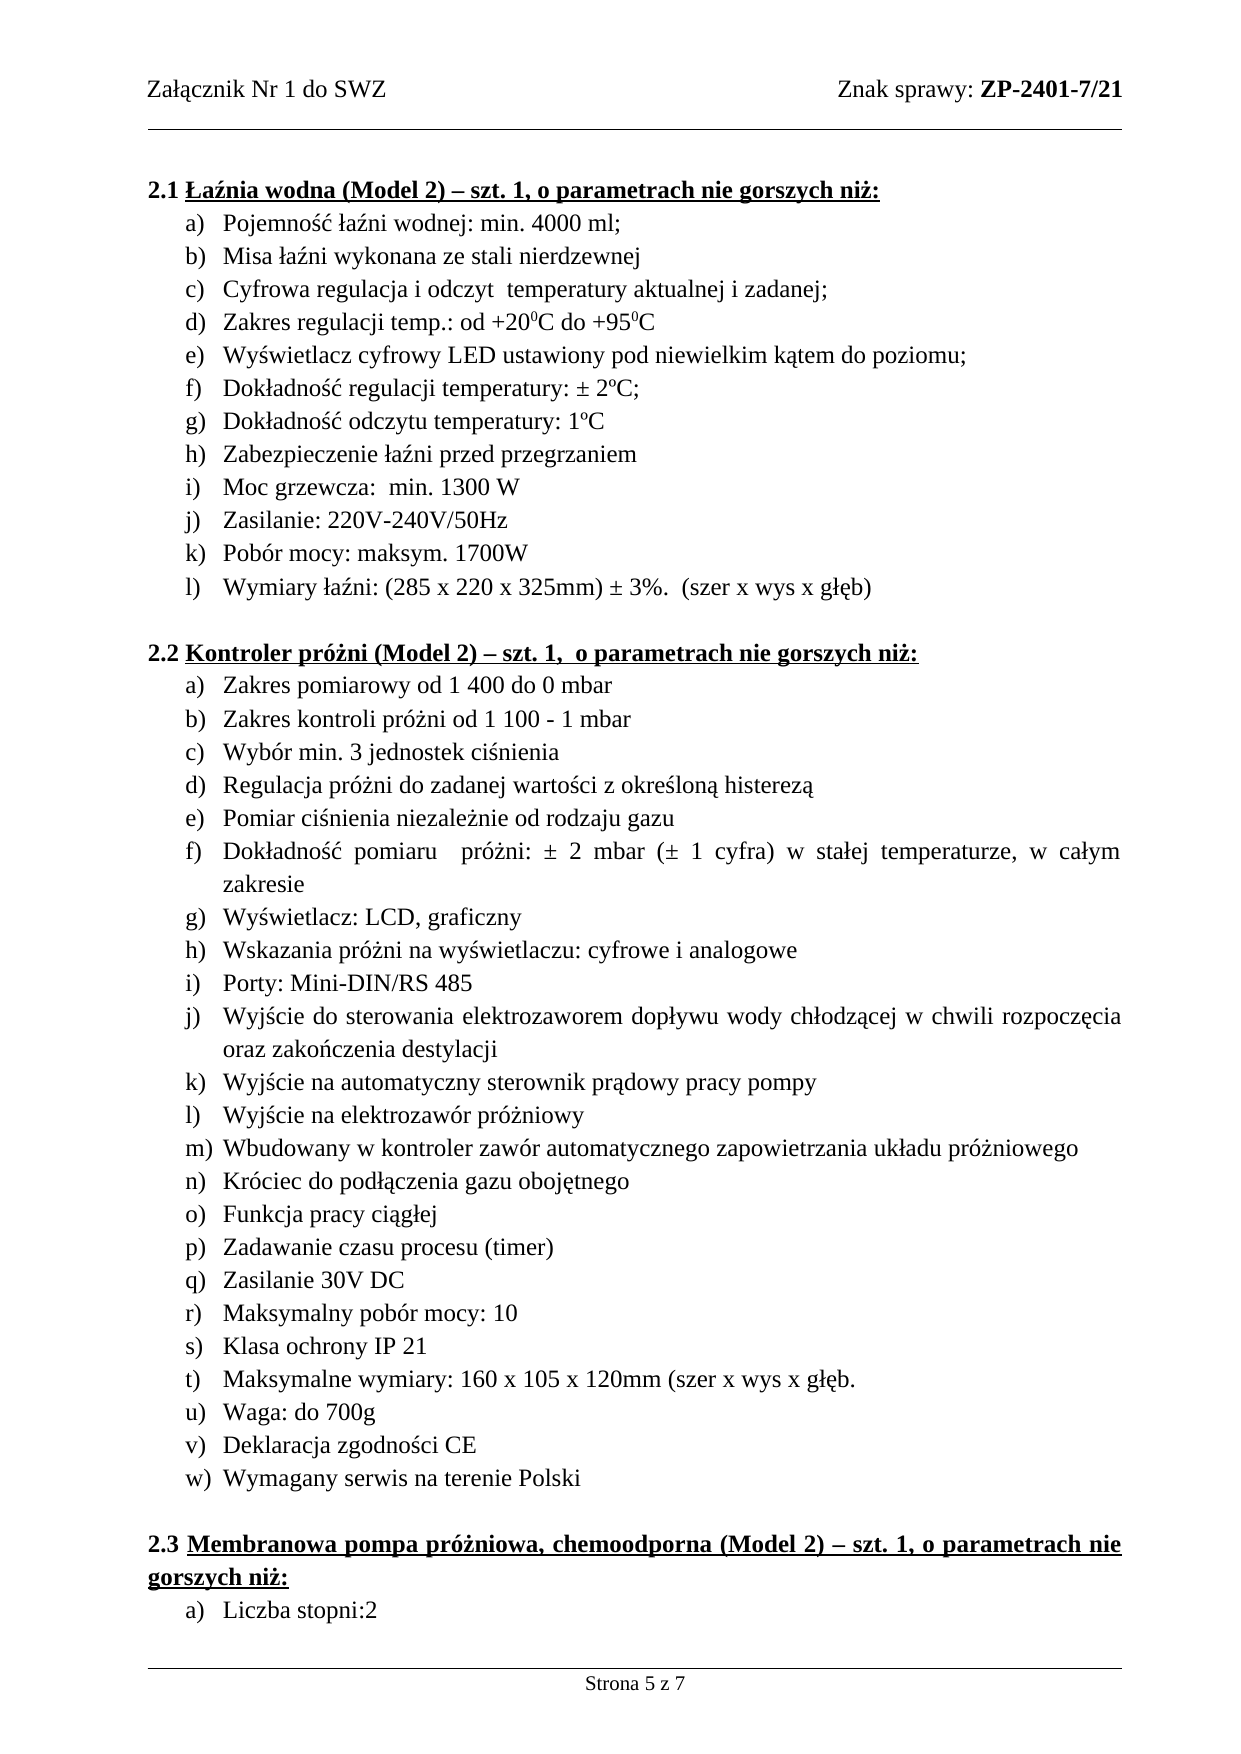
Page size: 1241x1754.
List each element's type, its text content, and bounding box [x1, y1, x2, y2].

list Liczba stopni:2 [185, 1595, 1122, 1624]
list Dokładność pomiaru próżni: ± 2 mbar (± 1 cyfra) w stałej temperaturze, w całym zakresie [185, 836, 1122, 897]
list Klasa ochrony IP 21 [185, 1331, 1122, 1360]
list Zakres pomiarowy od 1 400 do 0 mbar [185, 671, 1122, 699]
list Wyświetlacz cyfrowy LED ustawiony pod niewielkim kątem do poziomu; [185, 340, 1122, 369]
list Cyfrowa regulacja i odczyt temperatury aktualnej i zadanej; [185, 274, 1122, 303]
list Wyjście na elektrozawór próżniowy [185, 1100, 1122, 1129]
list Wybór min. 3 jednostek ciśnienia [185, 737, 1122, 765]
list Wbudowany w kontroler zawór automatycznego zapowietrzania układu próżniowego [185, 1133, 1122, 1162]
text 2.2 Kontroler próżni (Model 2) – szt. 1, o parametrach nie gorszych niż: [148, 638, 1122, 666]
list Zakres kontroli próżni od 1 100 - 1 mbar [185, 704, 1122, 732]
list Wymagany serwis na terenie Polski [185, 1463, 1122, 1492]
list Funkcja pracy ciągłej [185, 1199, 1122, 1228]
list Wyjście na automatyczny sterownik prądowy pracy pompy [185, 1067, 1122, 1096]
list Porty: Mini-DIN/RS 485 [185, 968, 1122, 997]
list Dokładność odczytu temperatury: 1ºC [185, 406, 1122, 435]
list Misa łaźni wykonana ze stali nierdzewnej [185, 241, 1122, 270]
list Wyświetlacz: LCD, graficzny [185, 902, 1122, 931]
list Pojemność łaźni wodnej: min. 4000 ml; [185, 208, 1122, 237]
list Króciec do podłączenia gazu obojętnego [185, 1166, 1122, 1195]
list Zabezpieczenie łaźni przed przegrzaniem [185, 439, 1122, 468]
text 2.3 Membranowa pompa próżniowa, chemoodporna (Model 2) – szt. 1, o parametrach nie gorszych niż: [148, 1529, 1122, 1591]
list Pobór mocy: maksym. 1700W [185, 538, 1122, 567]
list Waga: do 700g [185, 1397, 1122, 1426]
list Zakres regulacji temp.: od +200C do +950C [185, 307, 1122, 336]
list Zasilanie: 220V-240V/50Hz [185, 506, 1122, 534]
list Regulacja próżni do zadanej wartości z określoną histerezą [185, 770, 1122, 798]
list Wymiary łaźni: (285 x 220 x 325mm) ± 3%. (szer x wys x głęb) [185, 572, 1122, 600]
text 2.1 Łaźnia wodna (Model 2) – szt. 1, o parametrach nie gorszych niż: [148, 175, 1122, 204]
list Moc grzewcza: min. 1300 W [185, 472, 1122, 501]
list Dokładność regulacji temperatury: ± 2ºC; [185, 373, 1122, 402]
list Wyjście do sterowania elektrozaworem dopływu wody chłodzącej w chwili rozpoczęcia oraz zakończenia destylacji [185, 1001, 1122, 1063]
list Deklaracja zgodności CE [185, 1430, 1122, 1459]
list Maksymalny pobór mocy: 10 [185, 1298, 1122, 1327]
list Maksymalne wymiary: 160 x 105 x 120mm (szer x wys x głęb. [185, 1364, 1122, 1393]
list Zadawanie czasu procesu (timer) [185, 1232, 1122, 1261]
list Wskazania próżni na wyświetlaczu: cyfrowe i analogowe [185, 935, 1122, 963]
list Zasilanie 30V DC [185, 1265, 1122, 1294]
list Pomiar ciśnienia niezależnie od rodzaju gazu [185, 803, 1122, 831]
